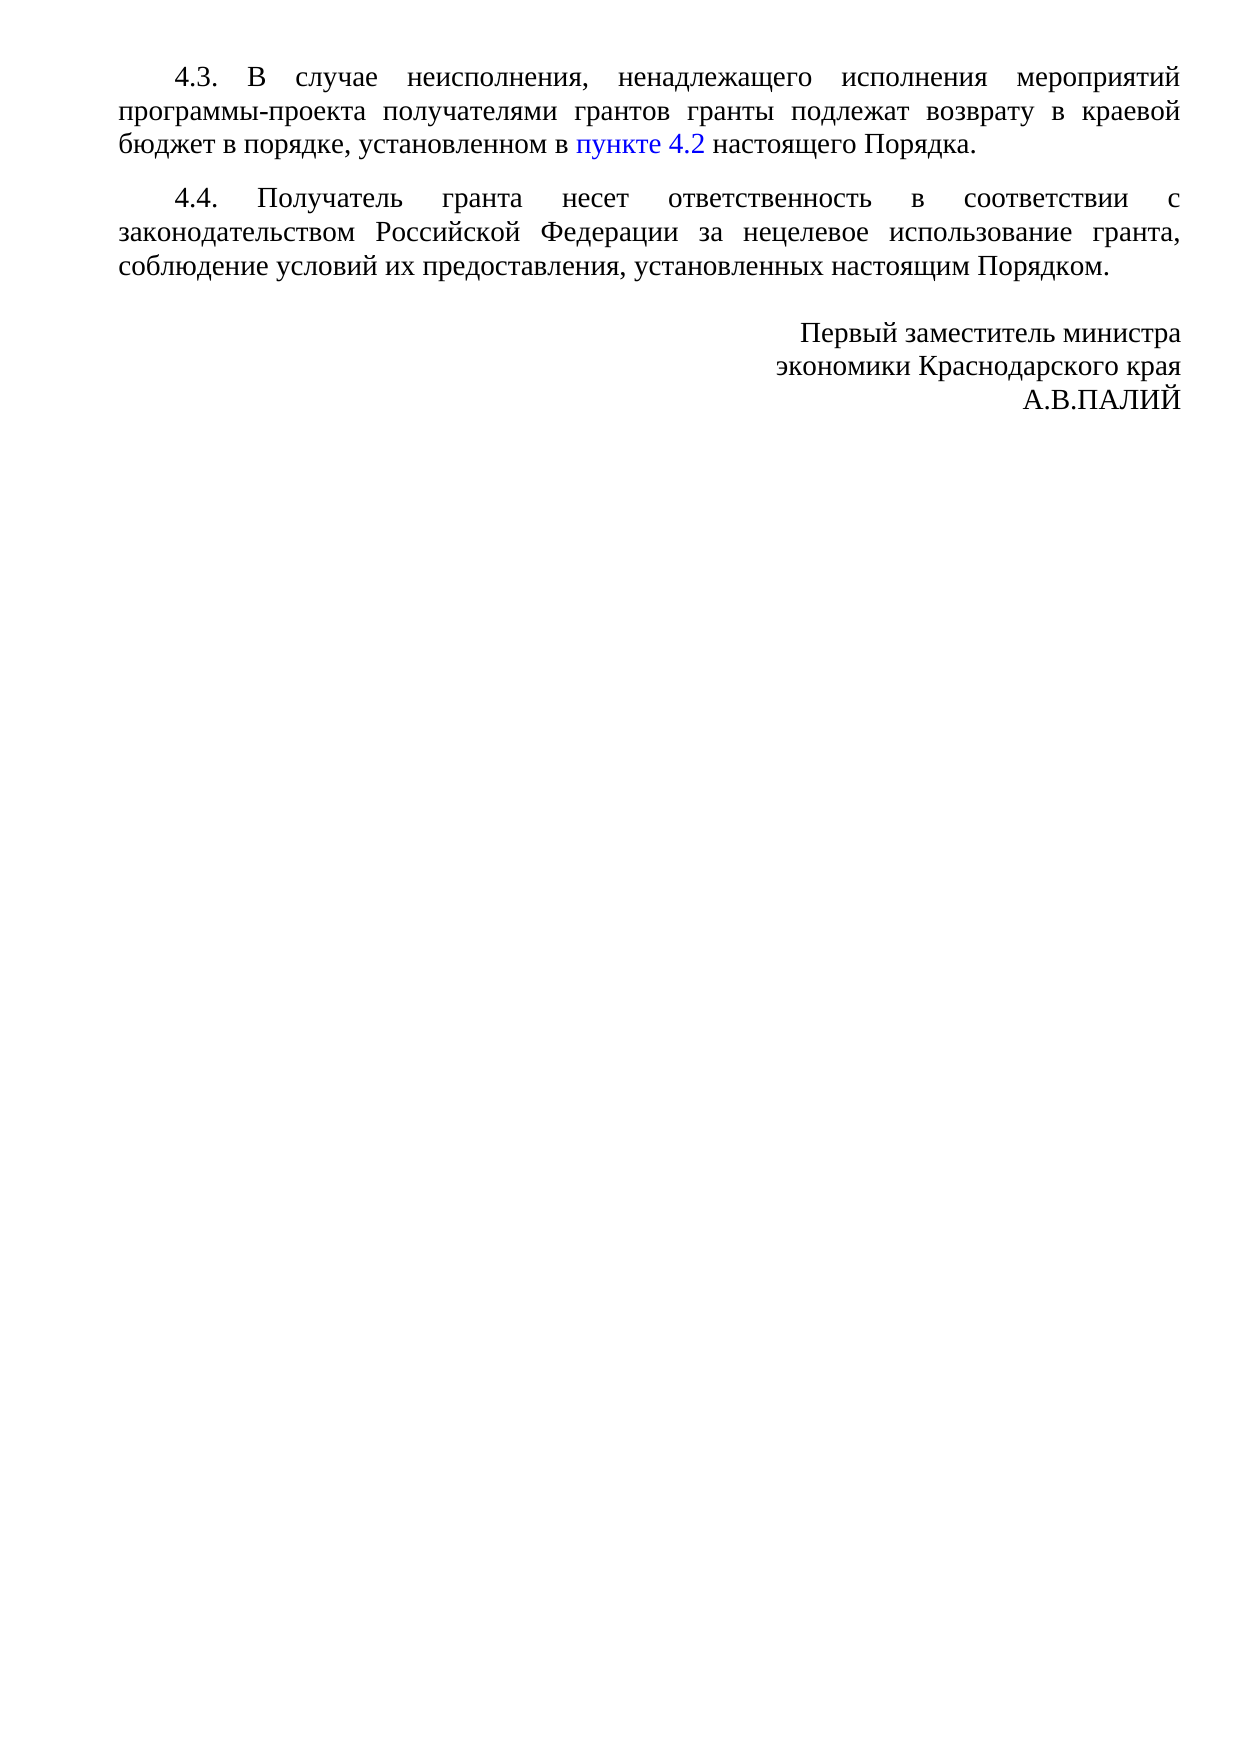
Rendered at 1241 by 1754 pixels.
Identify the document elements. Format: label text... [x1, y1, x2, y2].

text Первый заместитель министра [118, 315, 1181, 348]
text 4.3. В случае неисполнения, ненадлежащего исполнения мероприятий программы-проекта получателями грантов гранты подлежат возврату в краевой бюджет в порядке, установленном в пункте 4.2 настоящего Порядка. [118, 59, 1181, 160]
text экономики Краснодарского края [118, 348, 1181, 382]
text 4.4. Получатель гранта несет ответственность в соответствии с законодательством Российской Федерации за нецелевое использование гранта, соблюдение условий их предоставления, установленных настоящим Порядком. [118, 181, 1181, 281]
text А.В.ПАЛИЙ [118, 382, 1181, 415]
